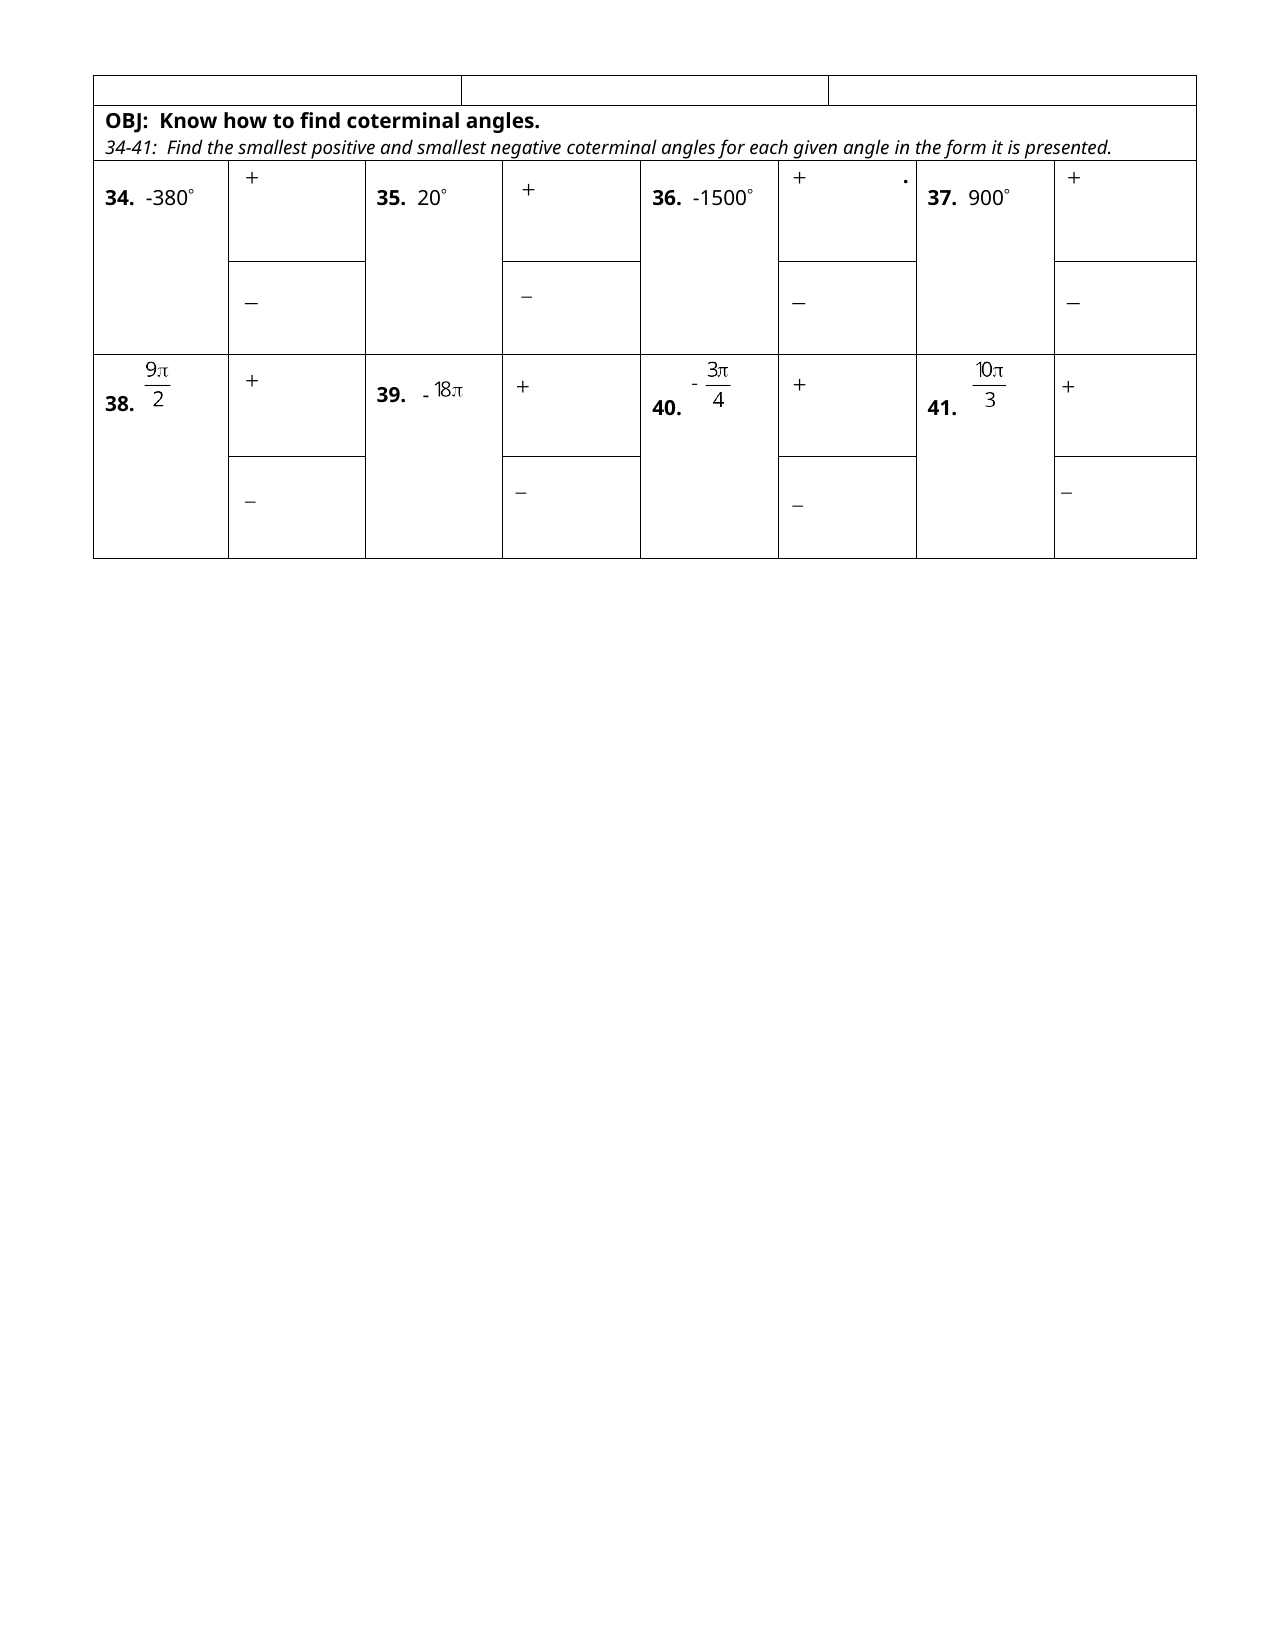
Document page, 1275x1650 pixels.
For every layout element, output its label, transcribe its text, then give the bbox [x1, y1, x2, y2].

table_cell 37. 900 [917, 161, 1054, 354]
table_cell [1055, 457, 1196, 558]
table_cell [779, 457, 916, 558]
table_cell 40. [641, 355, 778, 558]
table_cell [503, 161, 640, 261]
table_cell [229, 457, 365, 558]
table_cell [829, 76, 1196, 105]
table_cell [779, 355, 916, 456]
table_cell 41. [917, 355, 1054, 558]
table_cell 34. -380 [94, 161, 228, 354]
table_cell [1055, 262, 1196, 354]
table_cell 36. -1500 [641, 161, 778, 354]
table_cell [229, 262, 365, 354]
table_cell [503, 355, 640, 456]
table_cell [229, 161, 365, 261]
table_cell [229, 355, 365, 456]
table_cell 35. 20 [366, 161, 502, 354]
table_cell . [779, 161, 916, 261]
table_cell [94, 76, 461, 105]
table_cell 39. - [366, 355, 502, 558]
table_cell [779, 262, 916, 354]
table_cell [503, 262, 640, 354]
table_cell [1055, 355, 1196, 456]
table_cell OBJ: Know how to find coterminal angles. 34-41: Find the smallest positive and smallest negative coterminal angles for each given angle in the form it is presented. [94, 106, 1196, 160]
table_cell 38. [94, 355, 228, 558]
table_cell [503, 457, 640, 558]
table_cell [1055, 161, 1196, 261]
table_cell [462, 76, 828, 105]
